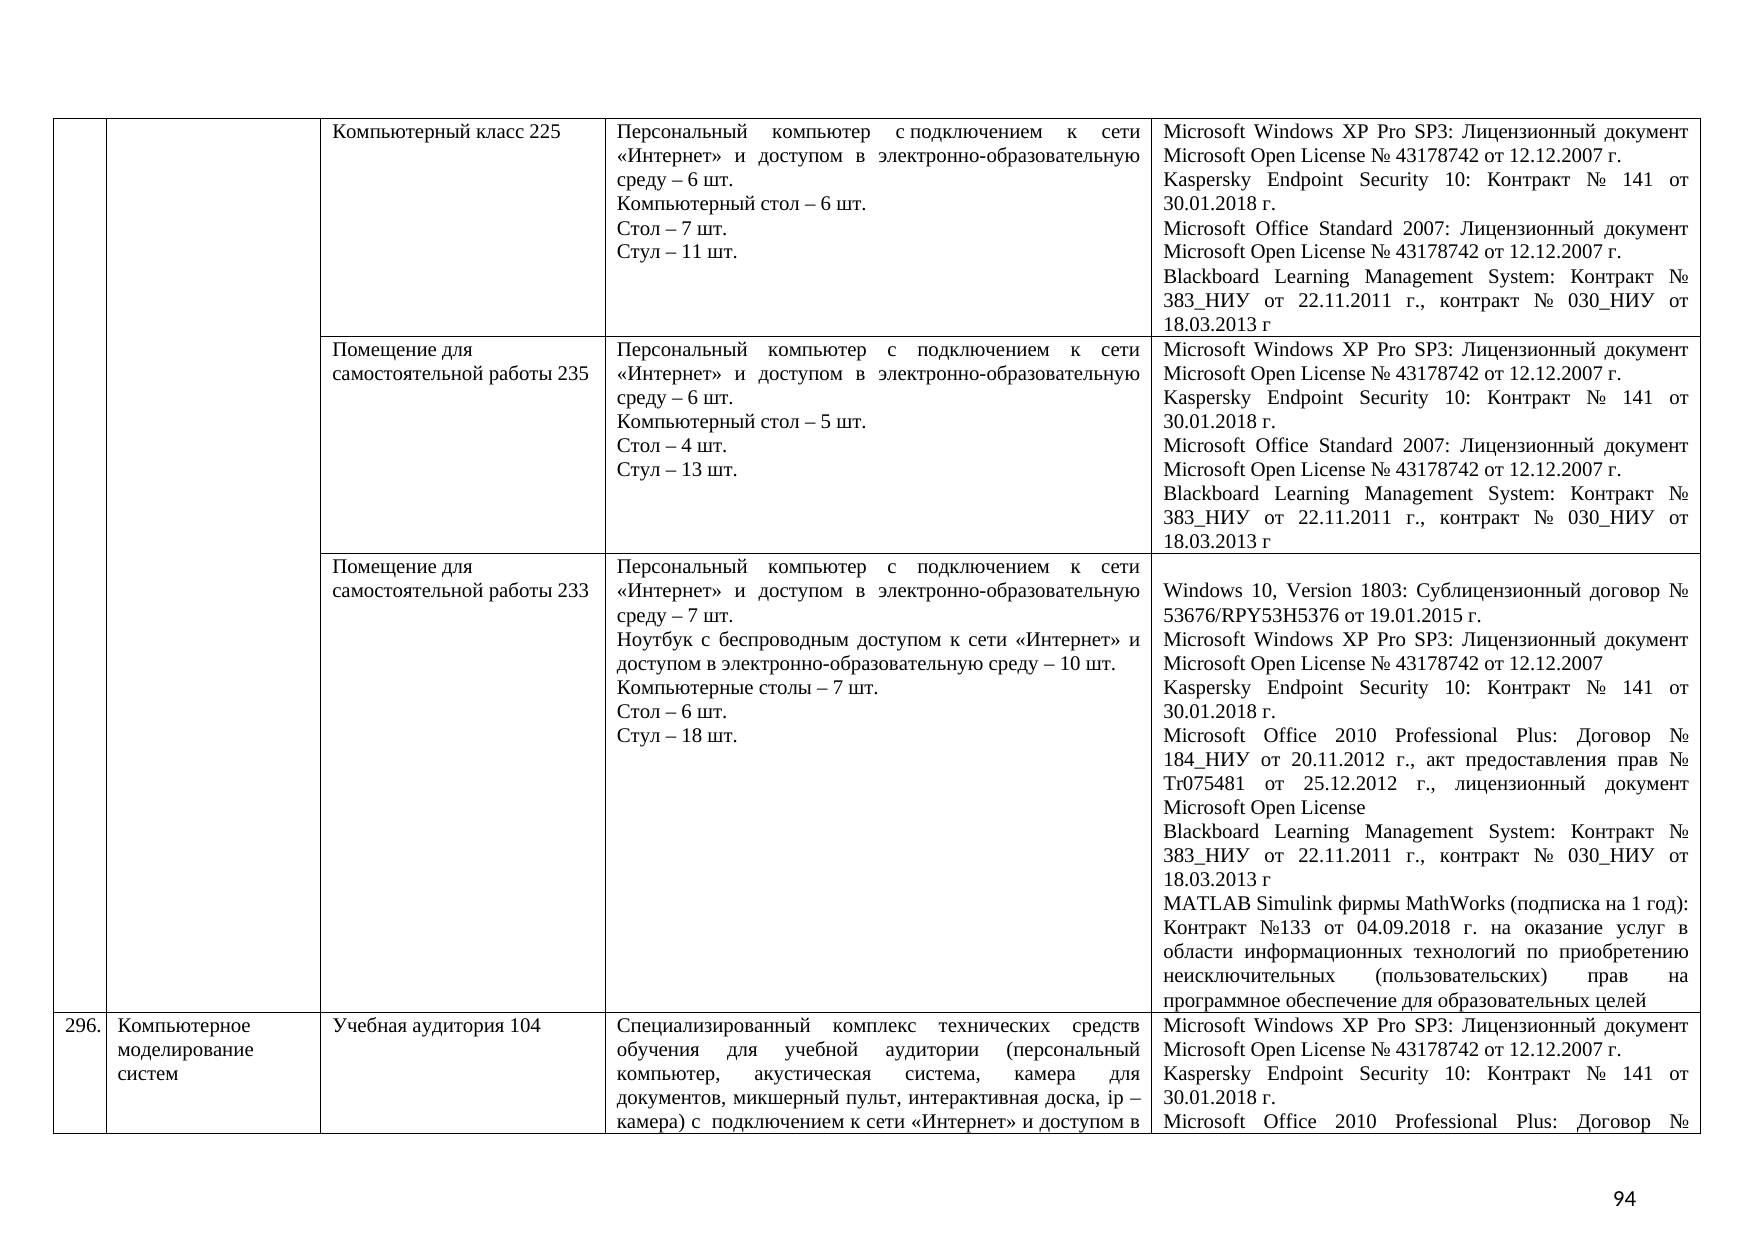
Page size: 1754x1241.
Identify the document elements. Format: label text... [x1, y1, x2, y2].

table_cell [321, 1013, 605, 1133]
table_cell [54, 1013, 106, 1133]
table_cell Персональный компьютер с подключением к сети «Интернет» и доступом в электронно-образовательную среду – 6 шт. Компьютерный стол – 5 шт. Стол – 4 шт. Стул – 13 шт. [606, 337, 1151, 553]
table_cell Windows 10, Version 1803: Сублицензионный договор № 53676/RPY53H5376 от 19.01.2015 г. Microsoft Windows XP Pro SP3: Лицензионный документ Microsoft Open License № 43178742 от 12.12.2007 Kaspersky Endpoint Security 10: Контракт № 141 от 30.01.2018 г. Microsoft Office 2010 Professional Plus: Договор № 184_НИУ от 20.11.2012 г., акт предоставления прав № Tr075481 от 25.12.2012 г., лицензионный документ Microsoft Open License Blackboard Learning Management System: Контракт № 383_НИУ от 22.11.2011 г., контракт № 030_НИУ от 18.03.2013 г MATLAB Simulink фирмы MathWorks (подписка на 1 год): Контракт №133 от 04.09.2018 г. на оказание услуг в области информационных технологий по приобретению неисключительных (пользовательских) прав на программное обеспечение для образовательных целей [1152, 554, 1700, 1012]
table_cell Microsoft Windows XP Pro SP3: Лицензионный документ Microsoft Open License № 43178742 от 12.12.2007 г. Kaspersky Endpoint Security 10: Контракт № 141 от 30.01.2018 г. Microsoft Office Standard 2007: Лицензионный документ Microsoft Open License № 43178742 от 12.12.2007 г. Blackboard Learning Management System: Контракт № 383_НИУ от 22.11.2011 г., контракт № 030_НИУ от 18.03.2013 г [1152, 337, 1700, 553]
table_cell Помещение для самостоятельной работы 235 [321, 337, 605, 553]
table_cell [606, 1013, 1151, 1133]
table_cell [107, 1013, 320, 1133]
table_cell Компьютерный класс 225 [321, 119, 605, 336]
table_cell Помещение для самостоятельной работы 233 [321, 554, 605, 1012]
table_cell Microsoft Windows XP Pro SP3: Лицензионный документ Microsoft Open License № 43178742 от 12.12.2007 г. Kaspersky Endpoint Security 10: Контракт № 141 от 30.01.2018 г. Microsoft Office Standard 2007: Лицензионный документ Microsoft Open License № 43178742 от 12.12.2007 г. Blackboard Learning Management System: Контракт № 383_НИУ от 22.11.2011 г., контракт № 030_НИУ от 18.03.2013 г [1152, 119, 1700, 336]
table_cell Персональный компьютер с подключением к сети «Интернет» и доступом в электронно-образовательную среду – 7 шт. Ноутбук с беспроводным доступом к сети «Интернет» и доступом в электронно-образовательную среду – 10 шт. Компьютерные столы – 7 шт. Стол – 6 шт. Стул – 18 шт. [606, 554, 1151, 1012]
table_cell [1152, 1013, 1700, 1133]
table_cell Персональный компьютер с подключением к сети «Интернет» и доступом в электронно-образовательную среду – 6 шт. Компьютерный стол – 6 шт. Стол – 7 шт. Стул – 11 шт. [606, 119, 1151, 336]
